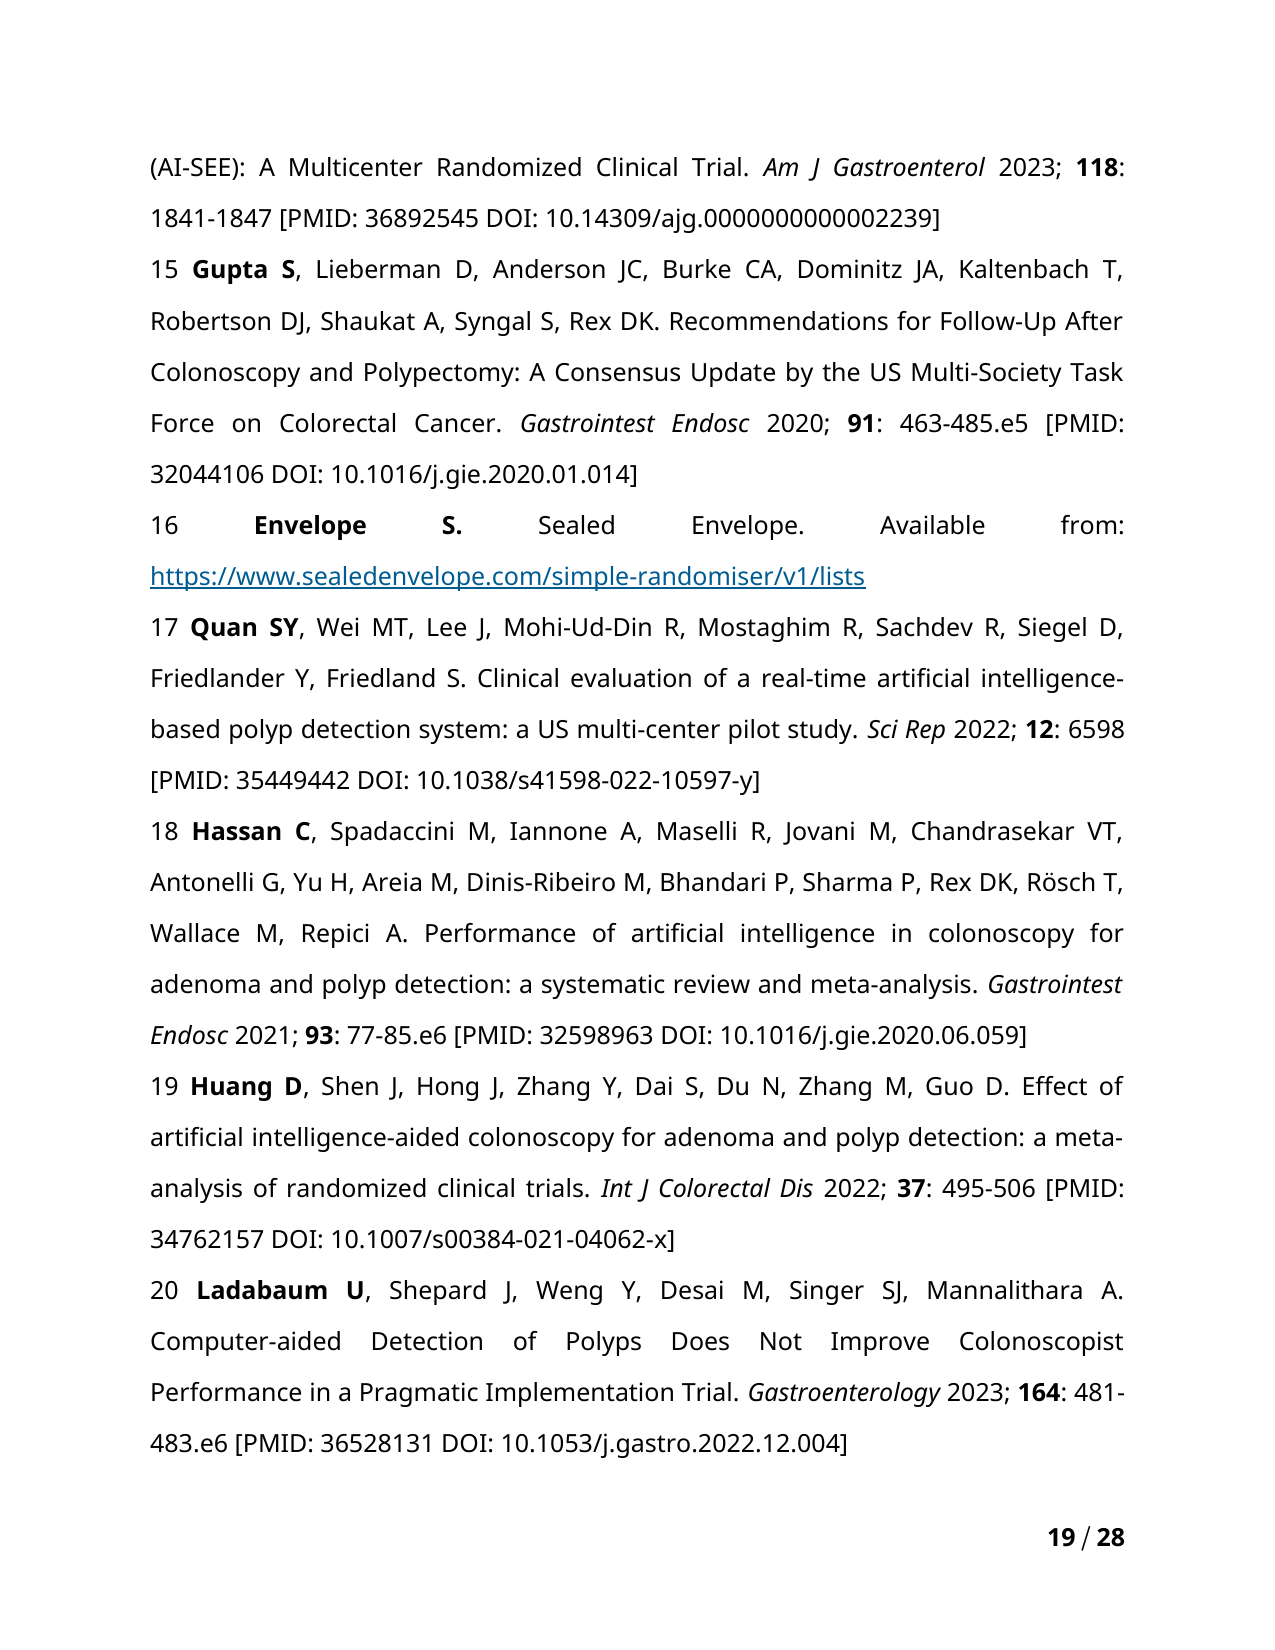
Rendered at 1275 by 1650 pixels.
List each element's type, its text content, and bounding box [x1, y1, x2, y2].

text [150, 150, 1125, 235]
text 20 Ladabaum U, Shepard J, Weng Y, Desai M, Singer SJ, Mannalithara A. Computer-aided Detection of Polyps Does Not Improve Colonoscopist Performance in a Pragmatic Implementation Trial. Gastroenterology 2023; 164: 481-483.e6 [PMID: 36528131 DOI: 10.1053/j.gastro.2022.12.004] [150, 1273, 1125, 1460]
text 18 Hassan C, Spadaccini M, Iannone A, Maselli R, Jovani M, Chandrasekar VT, Antonelli G, Yu H, Areia M, Dinis-Ribeiro M, Bhandari P, Sharma P, Rex DK, Rösch T, Wallace M, Repici A. Performance of artificial intelligence in colonoscopy for adenoma and polyp detection: a systematic review and meta-analysis. Gastrointest Endosc 2021; 93: 77-85.e6 [PMID: 32598963 DOI: 10.1016/j.gie.2020.06.059] [150, 813, 1125, 1052]
text 19 Huang D, Shen J, Hong J, Zhang Y, Dai S, Du N, Zhang M, Guo D. Effect of artificial intelligence-aided colonoscopy for adenoma and polyp detection: a meta-analysis of randomized clinical trials. Int J Colorectal Dis 2022; 37: 495-506 [PMID: 34762157 DOI: 10.1007/s00384-021-04062-x] [150, 1069, 1125, 1256]
text 15 Gupta S, Lieberman D, Anderson JC, Burke CA, Dominitz JA, Kaltenbach T, Robertson DJ, Shaukat A, Syngal S, Rex DK. Recommendations for Follow-Up After Colonoscopy and Polypectomy: A Consensus Update by the US Multi-Society Task Force on Colorectal Cancer. Gastrointest Endosc 2020; 91: 463-485.e5 [PMID: 32044106 DOI: 10.1016/j.gie.2020.01.014] [150, 252, 1125, 490]
text 17 Quan SY, Wei MT, Lee J, Mohi-Ud-Din R, Mostaghim R, Sachdev R, Siegel D, Friedlander Y, Friedland S. Clinical evaluation of a real-time artificial intelligence-based polyp detection system: a US multi-center pilot study. Sci Rep 2022; 12: 6598 [PMID: 35449442 DOI: 10.1038/s41598-022-10597-y] [150, 609, 1125, 797]
text 16 Envelope S. Sealed Envelope. Available from: https://www.sealedenvelope.com/simple-randomiser/v1/lists [150, 507, 1125, 592]
